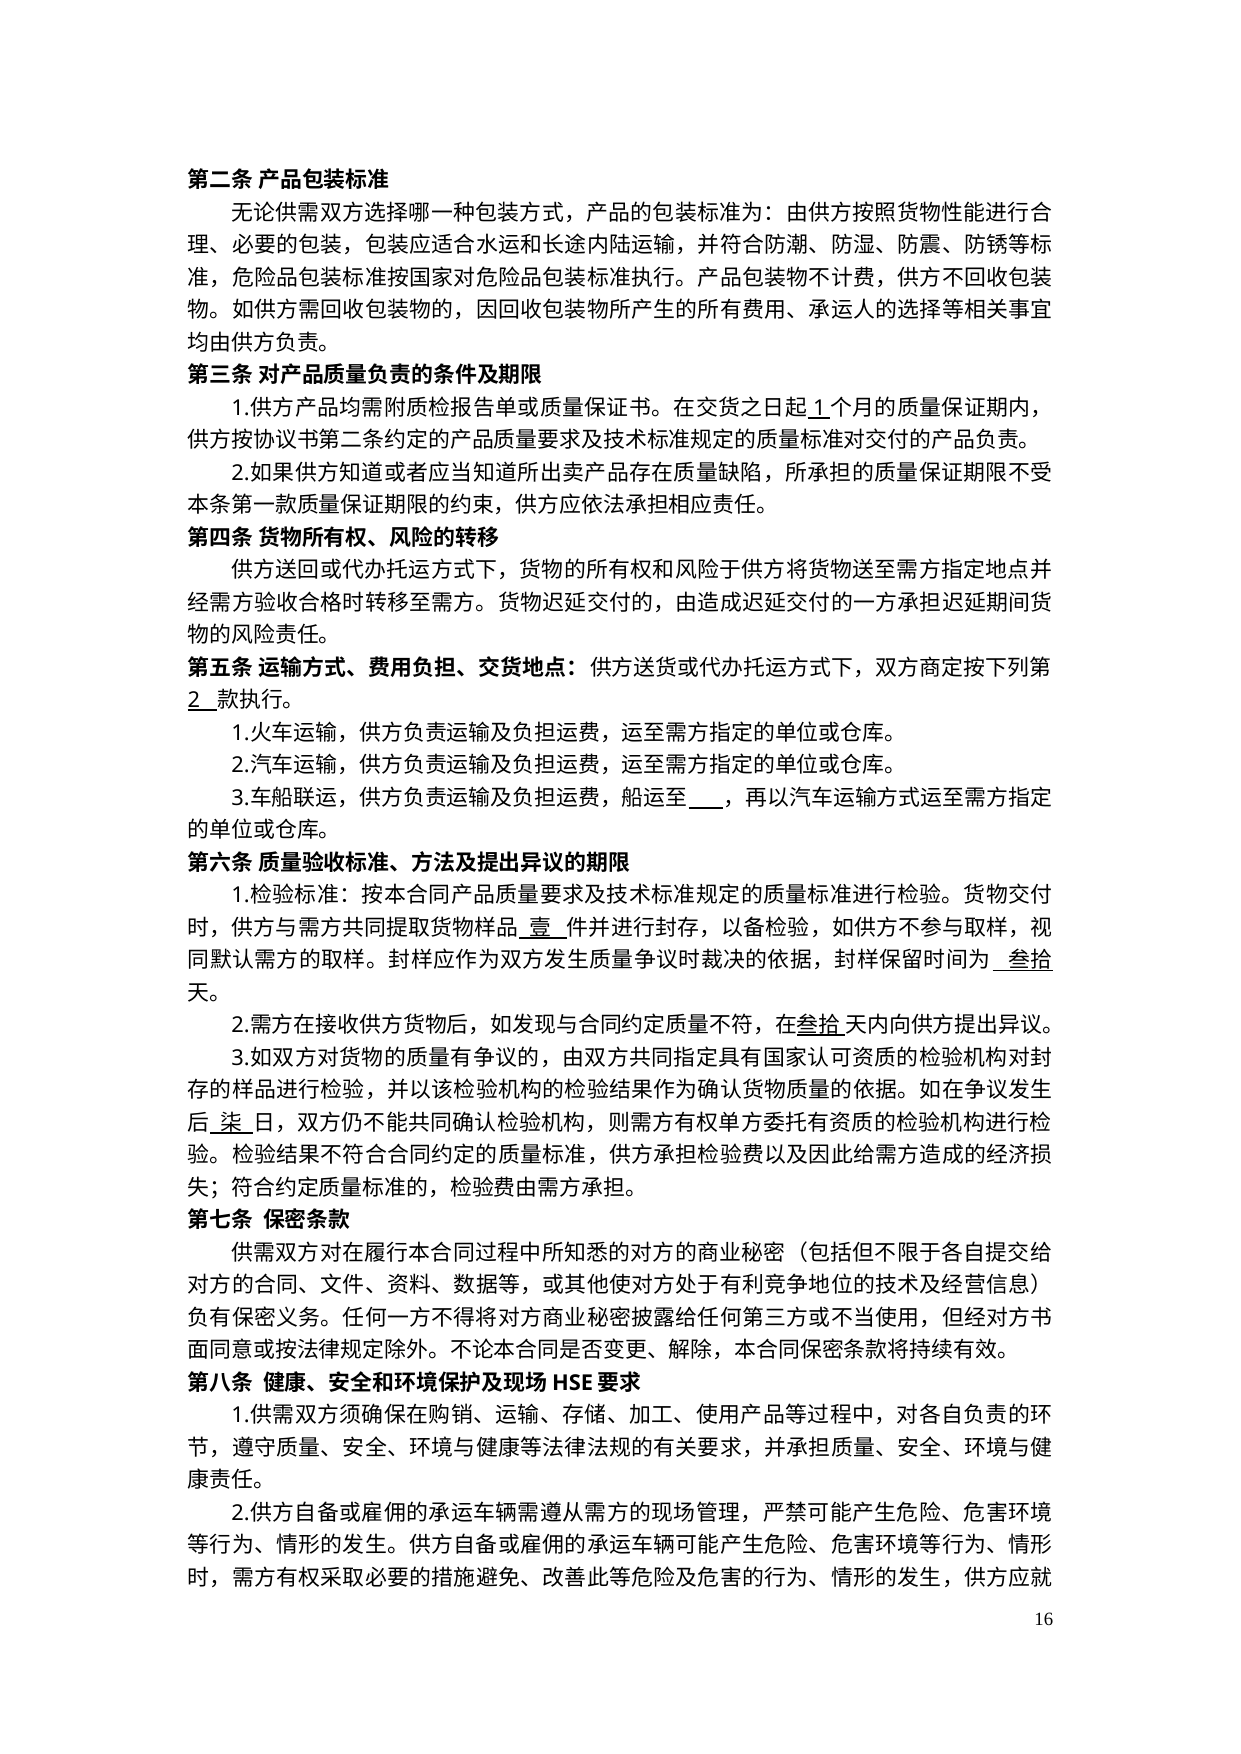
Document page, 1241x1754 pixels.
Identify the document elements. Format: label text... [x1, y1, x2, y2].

text 1.火车运输，供方负责运输及负担运费，运至需方指定的单位或仓库。 [187, 714, 1053, 747]
text 第四条 货物所有权、风险的转移 [187, 519, 1053, 552]
text 第七条 保密条款 [187, 1202, 1053, 1234]
text 2.汽车运输，供方负责运输及负担运费，运至需方指定的单位或仓库。 [187, 747, 1053, 779]
text 第三条 对产品质量负责的条件及期限 [187, 357, 1053, 389]
text 无论供需双方选择哪一种包装方式，产品的包装标准为：由供方按照货物性能进行合理、必要的包装，包装应适合水运和长途内陆运输，并符合防潮、防湿、防震、防锈等标准，危险品包装标准按国家对危险品包装标准执行。产品包装物不计费，供方不回收包装物。如供方需回收包装物的，因回收包装物所产生的所有费用、承运人的选择等相关事宜均由供方负责。 [187, 194, 1053, 357]
text 供方送回或代办托运方式下，货物的所有权和风险于供方将货物送至需方指定地点并经需方验收合格时转移至需方。货物迟延交付的，由造成迟延交付的一方承担迟延期间货物的风险责任。 [187, 552, 1053, 649]
text 第二条 产品包装标准 [187, 162, 1053, 194]
text 第五条 运输方式、费用负担、交货地点：供方送货或代办托运方式下，双方商定按下列第 2 款执行。 [187, 649, 1053, 714]
text 2.需方在接收供方货物后，如发现与合同约定质量不符，在叁拾 天内向供方提出异议。 [187, 1007, 1053, 1039]
text 1.供需双方须确保在购销、运输、存储、加工、使用产品等过程中，对各自负责的环节，遵守质量、安全、环境与健康等法律法规的有关要求，并承担质量、安全、环境与健康责任。 [187, 1397, 1053, 1494]
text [187, 1494, 1053, 1592]
text 3.如双方对货物的质量有争议的，由双方共同指定具有国家认可资质的检验机构对封存的样品进行检验，并以该检验机构的检验结果作为确认货物质量的依据。如在争议发生后 柒 日，双方仍不能共同确认检验机构，则需方有权单方委托有资质的检验机构进行检验。检验结果不符合合同约定的质量标准，供方承担检验费以及因此给需方造成的经济损失；符合约定质量标准的，检验费由需方承担。 [187, 1039, 1053, 1202]
text 第八条 健康、安全和环境保护及现场HSE要求 [187, 1364, 1053, 1397]
text 1.检验标准：按本合同产品质量要求及技术标准规定的质量标准进行检验。货物交付时，供方与需方共同提取货物样品 壹 件并进行封存，以备检验，如供方不参与取样，视同默认需方的取样。封样应作为双方发生质量争议时裁决的依据，封样保留时间为 叁拾 天。 [187, 877, 1053, 1007]
text 2.如果供方知道或者应当知道所出卖产品存在质量缺陷，所承担的质量保证期限不受本条第一款质量保证期限的约束，供方应依法承担相应责任。 [187, 454, 1053, 519]
text 3.车船联运，供方负责运输及负担运费，船运至 ，再以汽车运输方式运至需方指定的单位或仓库。 [187, 779, 1053, 844]
text 1.供方产品均需附质检报告单或质量保证书。在交货之日起 1个月的质量保证期内，供方按协议书第二条约定的产品质量要求及技术标准规定的质量标准对交付的产品负责。 [187, 389, 1053, 454]
text 供需双方对在履行本合同过程中所知悉的对方的商业秘密（包括但不限于各自提交给对方的合同、文件、资料、数据等，或其他使对方处于有利竞争地位的技术及经营信息）负有保密义务。任何一方不得将对方商业秘密披露给任何第三方或不当使用，但经对方书面同意或按法律规定除外。不论本合同是否变更、解除，本合同保密条款将持续有效。 [187, 1234, 1053, 1364]
text 第六条 质量验收标准、方法及提出异议的期限 [187, 844, 1053, 877]
